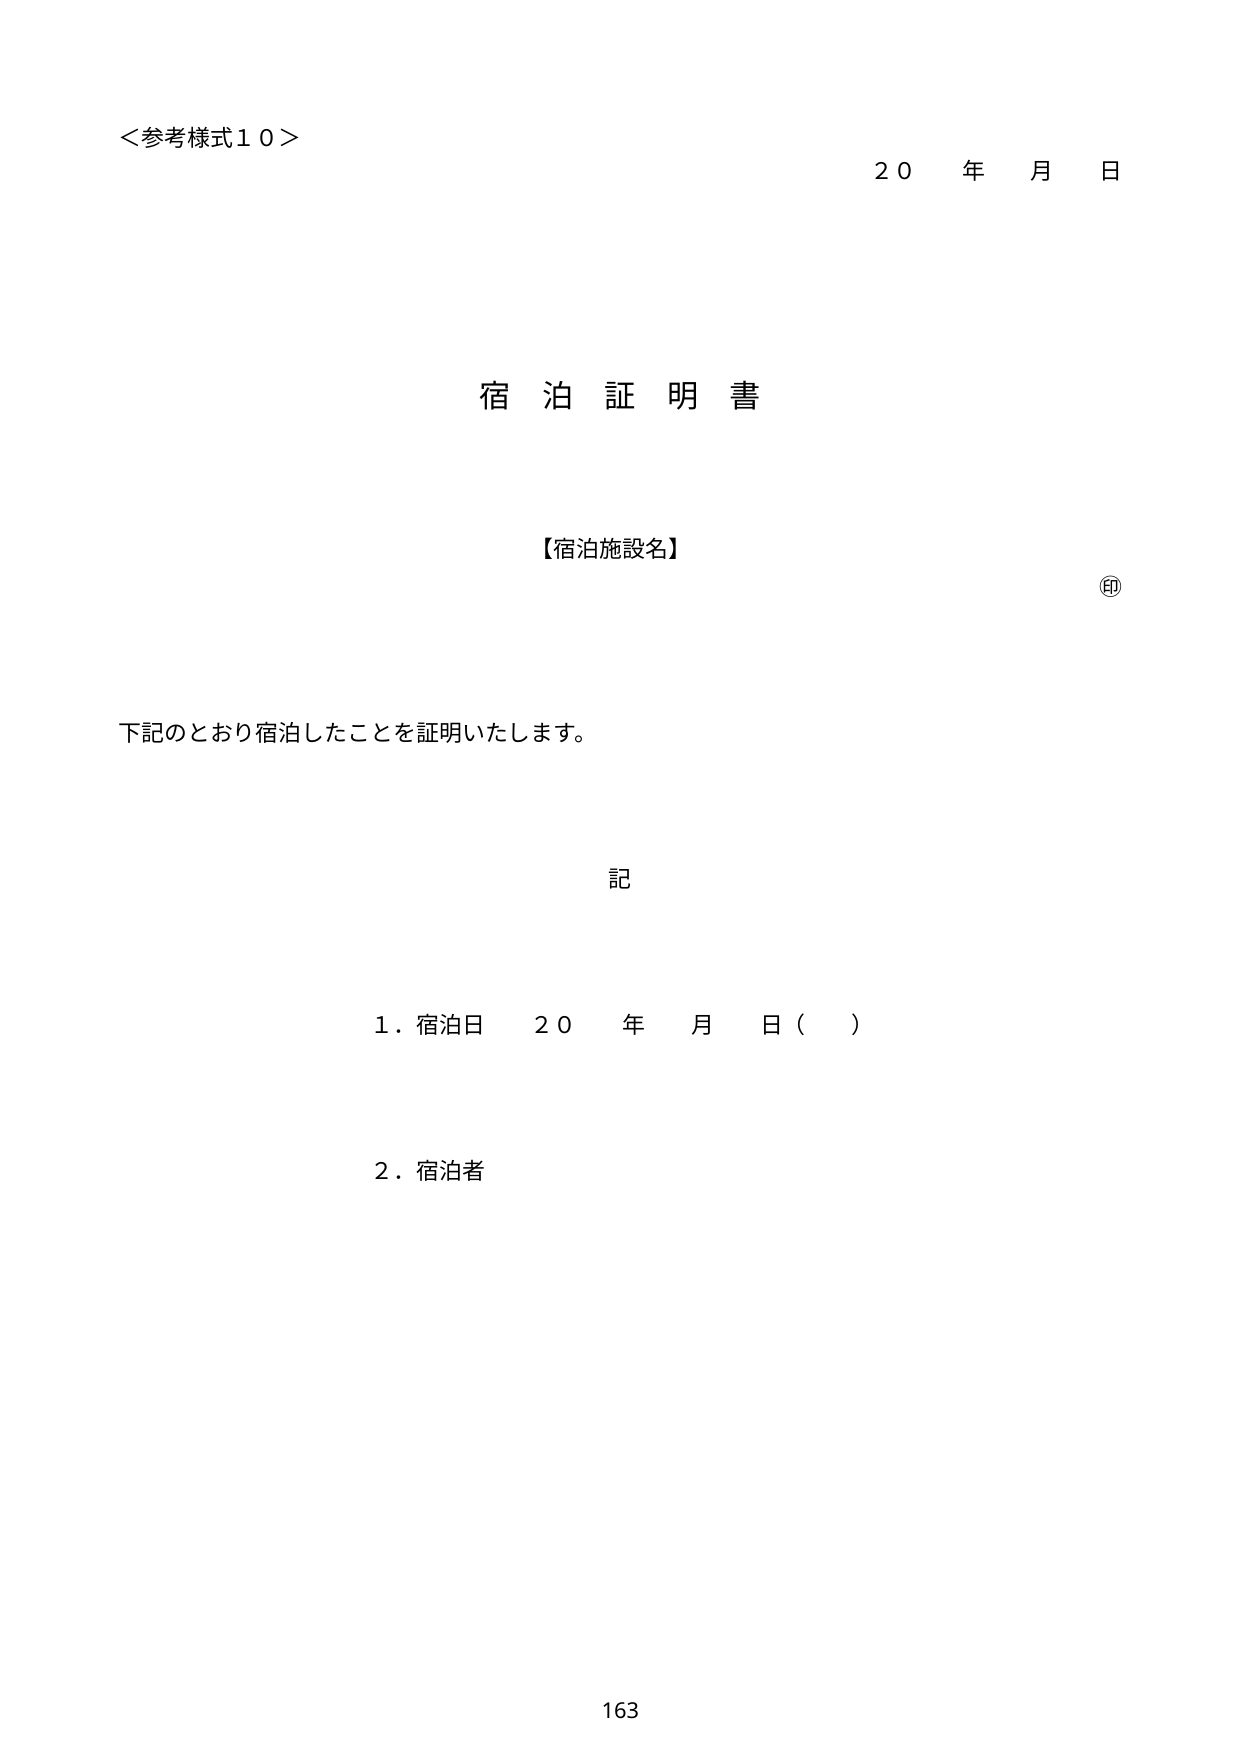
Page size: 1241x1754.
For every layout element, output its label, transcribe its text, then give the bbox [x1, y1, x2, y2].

text 記 [118, 861, 1122, 894]
text ２．宿泊者 [118, 1153, 1122, 1186]
text ２０ 年 月 日 [118, 153, 1122, 186]
text ＜参考様式１０＞ [118, 120, 1122, 153]
text 【宿泊施設名】 [118, 531, 1122, 564]
text ㊞ [118, 569, 1122, 602]
text １．宿泊日 ２０ 年 月 日（ ） [118, 1007, 1122, 1040]
text 宿 泊 証 明 書 [118, 371, 1122, 416]
text 下記のとおり宿泊したことを証明いたします。 [118, 715, 1122, 748]
